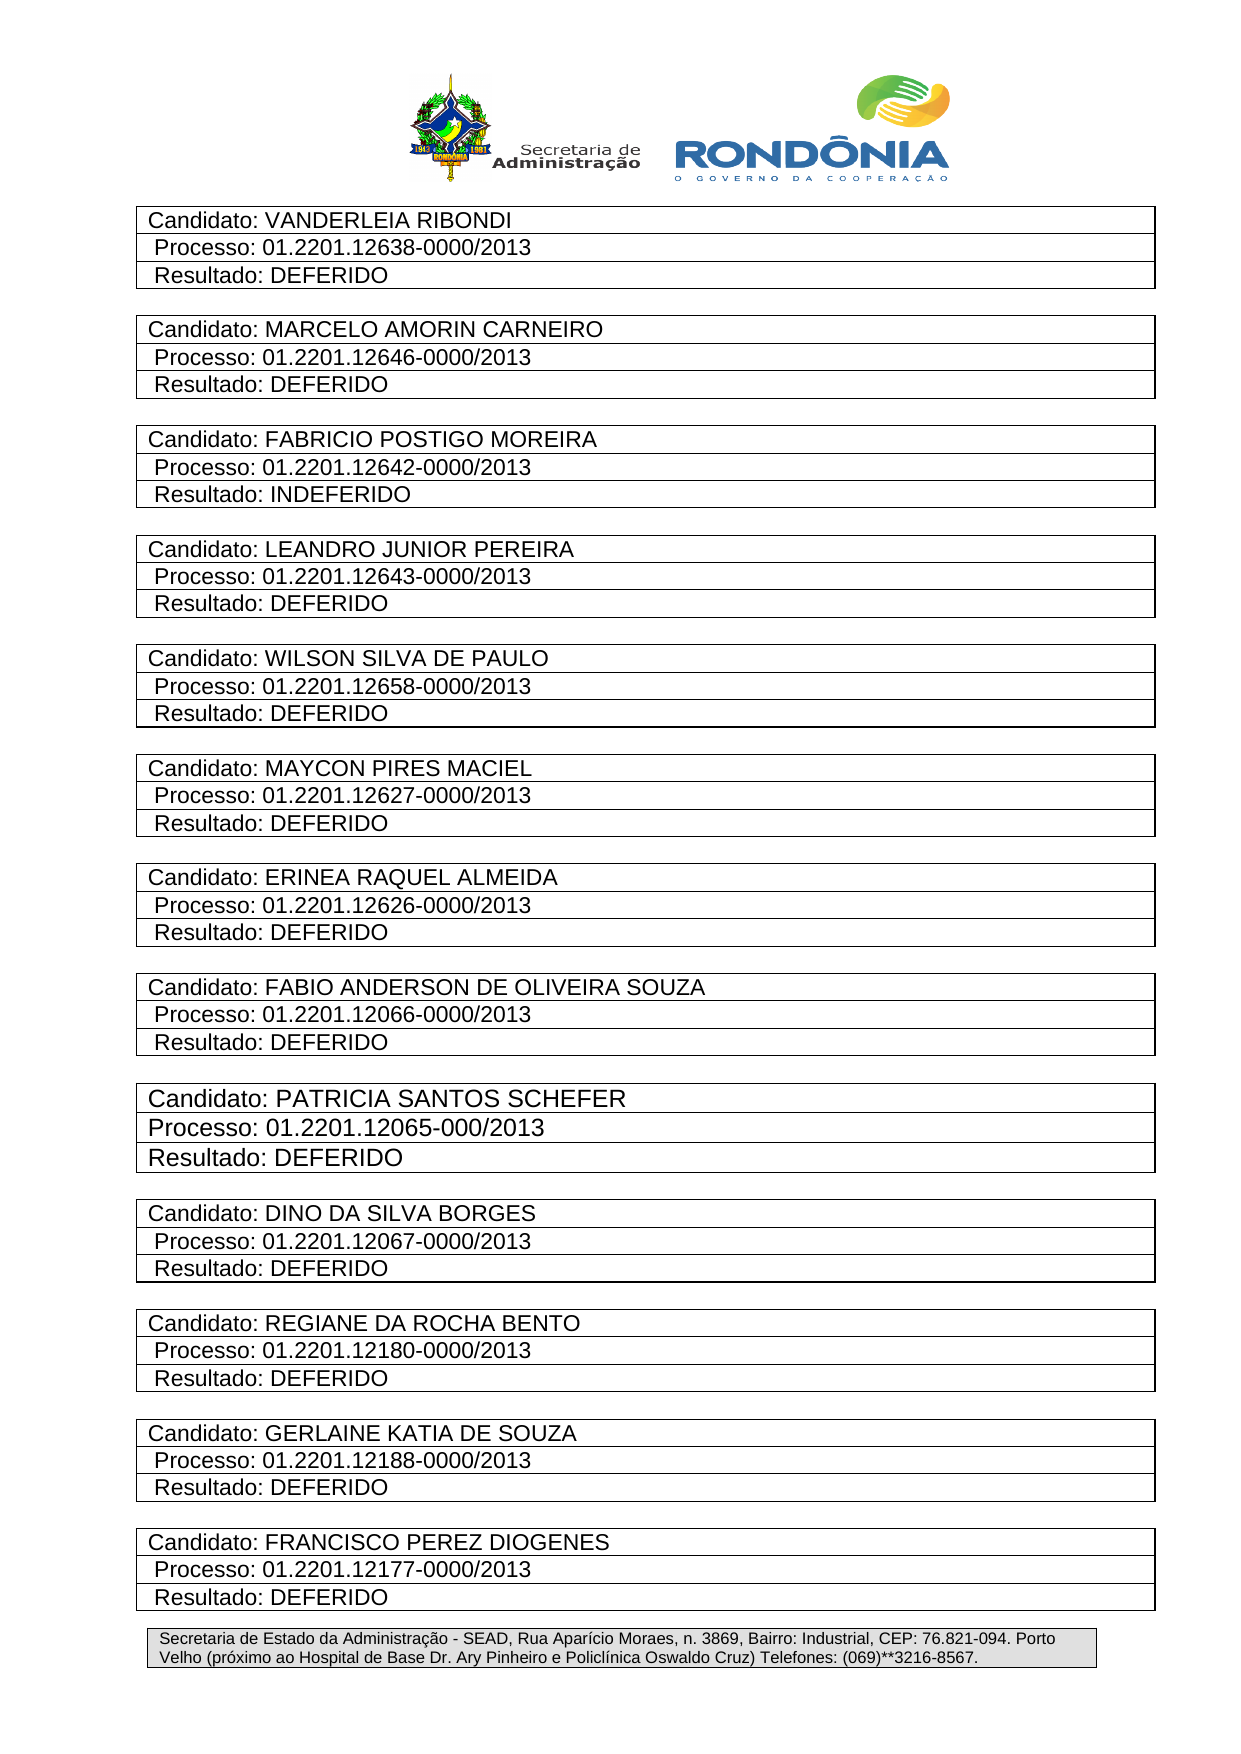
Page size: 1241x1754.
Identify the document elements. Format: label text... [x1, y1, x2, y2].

table_cell Resultado: DEFERIDO [137, 1584, 1154, 1610]
picture [492, 75, 950, 182]
table_cell Processo: 01.2201.12646-0000/2013 [137, 344, 1154, 370]
table_header Candidato: DINO DA SILVA BORGES [137, 1200, 1154, 1227]
table_header Candidato: GERLAINE KATIA DE SOUZA [137, 1420, 1154, 1446]
table_cell Resultado: DEFERIDO [137, 919, 1154, 946]
table_cell Resultado: DEFERIDO [137, 262, 1154, 288]
table_header Candidato: ERINEA RAQUEL ALMEIDA [137, 864, 1154, 891]
table_header Candidato: WILSON SILVA DE PAULO [137, 645, 1154, 672]
table_cell Processo: 01.2201.12638-0000/2013 [137, 234, 1154, 261]
table_cell Processo: 01.2201.12627-0000/2013 [137, 782, 1154, 808]
table_cell Processo: 01.2201.12626-0000/2013 [137, 892, 1154, 918]
table_header Candidato: PATRICIA SANTOS SCHEFER [137, 1084, 1154, 1112]
table_cell Resultado: DEFERIDO [137, 371, 1154, 398]
table_cell Processo: 01.2201.12188-0000/2013 [137, 1447, 1154, 1473]
table_header Candidato: VANDERLEIA RIBONDI [137, 207, 1154, 233]
table_header Candidato: FABIO ANDERSON DE OLIVEIRA SOUZA [137, 974, 1154, 1000]
table_header Candidato: FABRICIO POSTIGO MOREIRA [137, 426, 1154, 452]
table_cell Resultado: INDEFERIDO [137, 481, 1154, 507]
table_cell Resultado: DEFERIDO [137, 590, 1154, 617]
table_cell Resultado: DEFERIDO [137, 1143, 1154, 1172]
table_cell Processo: 01.2201.12177-0000/2013 [137, 1556, 1154, 1583]
table_cell Processo: 01.2201.12066-0000/2013 [137, 1001, 1154, 1028]
table_header Candidato: MARCELO AMORIN CARNEIRO [137, 316, 1154, 343]
table_header Candidato: REGIANE DA ROCHA BENTO [137, 1310, 1154, 1336]
table_cell Resultado: DEFERIDO [137, 1365, 1154, 1391]
table_header Candidato: MAYCON PIRES MACIEL [137, 755, 1154, 781]
table_cell Processo: 01.2201.12067-0000/2013 [137, 1228, 1154, 1254]
table_cell Processo: 01.2201.12642-0000/2013 [137, 454, 1154, 480]
table_cell Resultado: DEFERIDO [137, 1029, 1154, 1055]
table_header Candidato: LEANDRO JUNIOR PEREIRA [137, 536, 1154, 562]
table_cell Processo: 01.2201.12180-0000/2013 [137, 1337, 1154, 1364]
table_cell Resultado: DEFERIDO [137, 810, 1154, 836]
table_header Candidato: FRANCISCO PEREZ DIOGENES [137, 1529, 1154, 1555]
table_cell Resultado: DEFERIDO [137, 700, 1154, 726]
table_cell Processo: 01.2201.12643-0000/2013 [137, 563, 1154, 589]
table_cell Resultado: DEFERIDO [137, 1474, 1154, 1501]
table_cell Processo: 01.2201.12658-0000/2013 [137, 673, 1154, 699]
table_cell Resultado: DEFERIDO [137, 1255, 1154, 1281]
table_cell Processo: 01.2201.12065-000/2013 [137, 1113, 1154, 1142]
